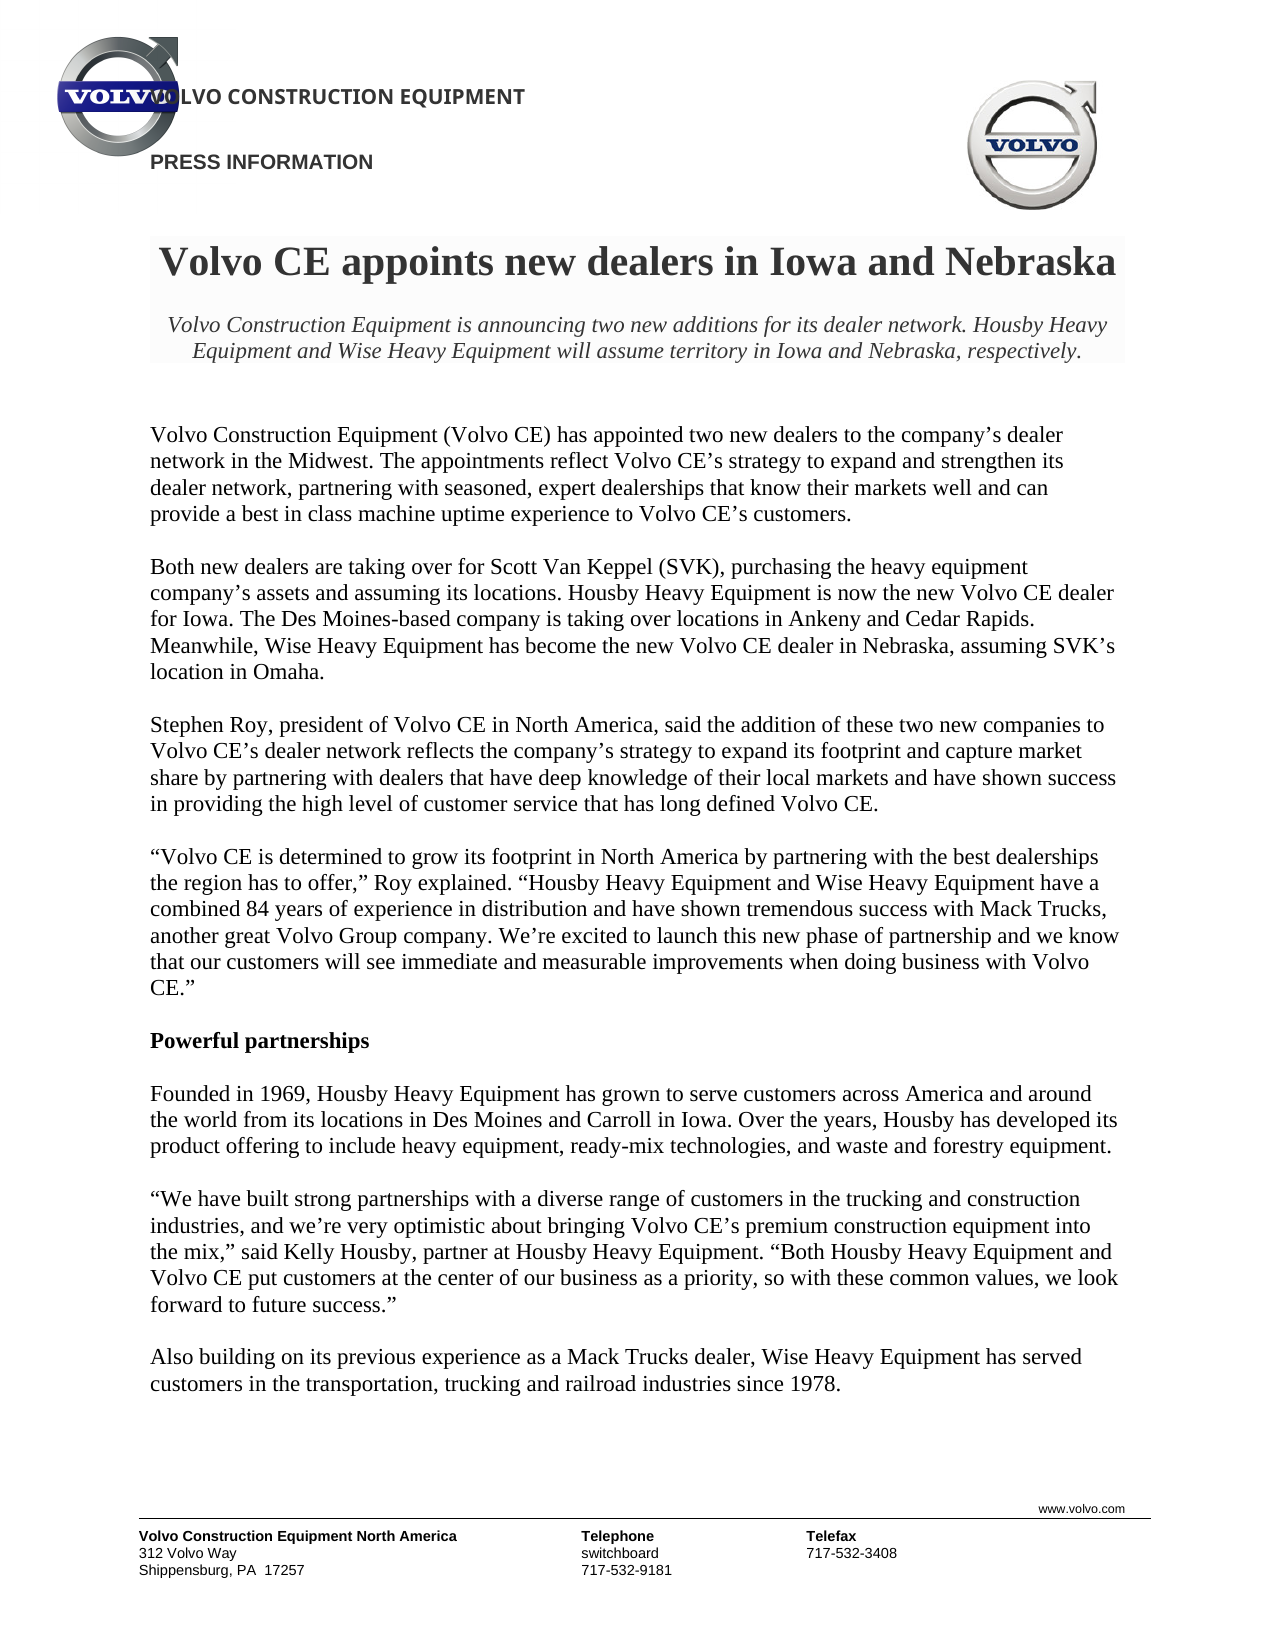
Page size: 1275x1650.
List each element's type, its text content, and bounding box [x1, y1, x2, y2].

text Founded in 1969, Housby Heavy Equipment has grown to serve customers across America and around the world from its locations in Des Moines and Carroll in Iowa. Over the years, Housby has developed its product offering to include heavy equipment, ready-mix technologies, and waste and forestry equipment. [150, 1080, 1125, 1159]
picture [924, 38, 1139, 221]
picture [231, 92, 236, 102]
text Volvo Construction Equipment (Volvo CE) has appointed two new dealers to the company’s dealer network in the Midwest. The appointments reflect Volvo CE’s strategy to expand and strengthen its dealer network, partnering with seasoned, expert dealerships that know their markets well and can provide a best in class machine uptime experience to Volvo CE’s customers. [150, 421, 1125, 526]
text PRESS INFORMATION [150, 150, 924, 174]
text “We have built strong partnerships with a diverse range of customers in the trucking and construction industries, and we’re very optimistic about bringing Volvo CE’s premium construction equipment into the mix,” said Kelly Housby, partner at Housby Heavy Equipment. “Both Housby Heavy Equipment and Volvo CE put customers at the center of our business as a priority, so with these common values, we look forward to future success.” [150, 1185, 1125, 1317]
text Both new dealers are taking over for Scott Van Keppel (SVK), purchasing the heavy equipment company’s assets and assuming its locations. Housby Heavy Equipment is now the new Volvo CE dealer for Iowa. The Des Moines-based company is taking over locations in Ankeny and Cedar Rapids. Meanwhile, Wise Heavy Equipment has become the new Volvo CE dealer in Nebraska, assuming SVK’s location in Omaha. [150, 553, 1125, 684]
text Powerful partnerships [150, 1027, 1125, 1053]
text Stephen Roy, president of Volvo CE in North America, said the addition of these two new companies to Volvo CE’s dealer network reflects the company’s strategy to expand its footprint and capture market share by partnering with dealers that have deep knowledge of their local markets and have shown success in providing the high level of customer service that has long defined Volvo CE. [150, 711, 1125, 816]
text Volvo CE appoints new dealers in Iowa and Nebraska [150, 236, 1125, 284]
text Volvo Construction Equipment is announcing two new additions for its dealer network. Housby Heavy Equipment and Wise Heavy Equipment will assume territory in Iowa and Nebraska, respectively. [150, 311, 1125, 363]
text Also building on its previous experience as a Mack Trucks dealer, Wise Heavy Equipment has served customers in the transportation, trucking and railroad industries since 1978. [150, 1343, 1125, 1396]
picture [0, 0, 236, 214]
text “Volvo CE is determined to grow its footprint in North America by partnering with the best dealerships the region has to offer,” Roy explained. “Housby Heavy Equipment and Wise Heavy Equipment have a combined 84 years of experience in distribution and have shown tremendous success with Mack Trucks, another great Volvo Group company. We’re excited to launch this new phase of partnership and we know that our customers will see immediate and measurable improvements when doing business with Volvo CE.” [150, 843, 1125, 1001]
